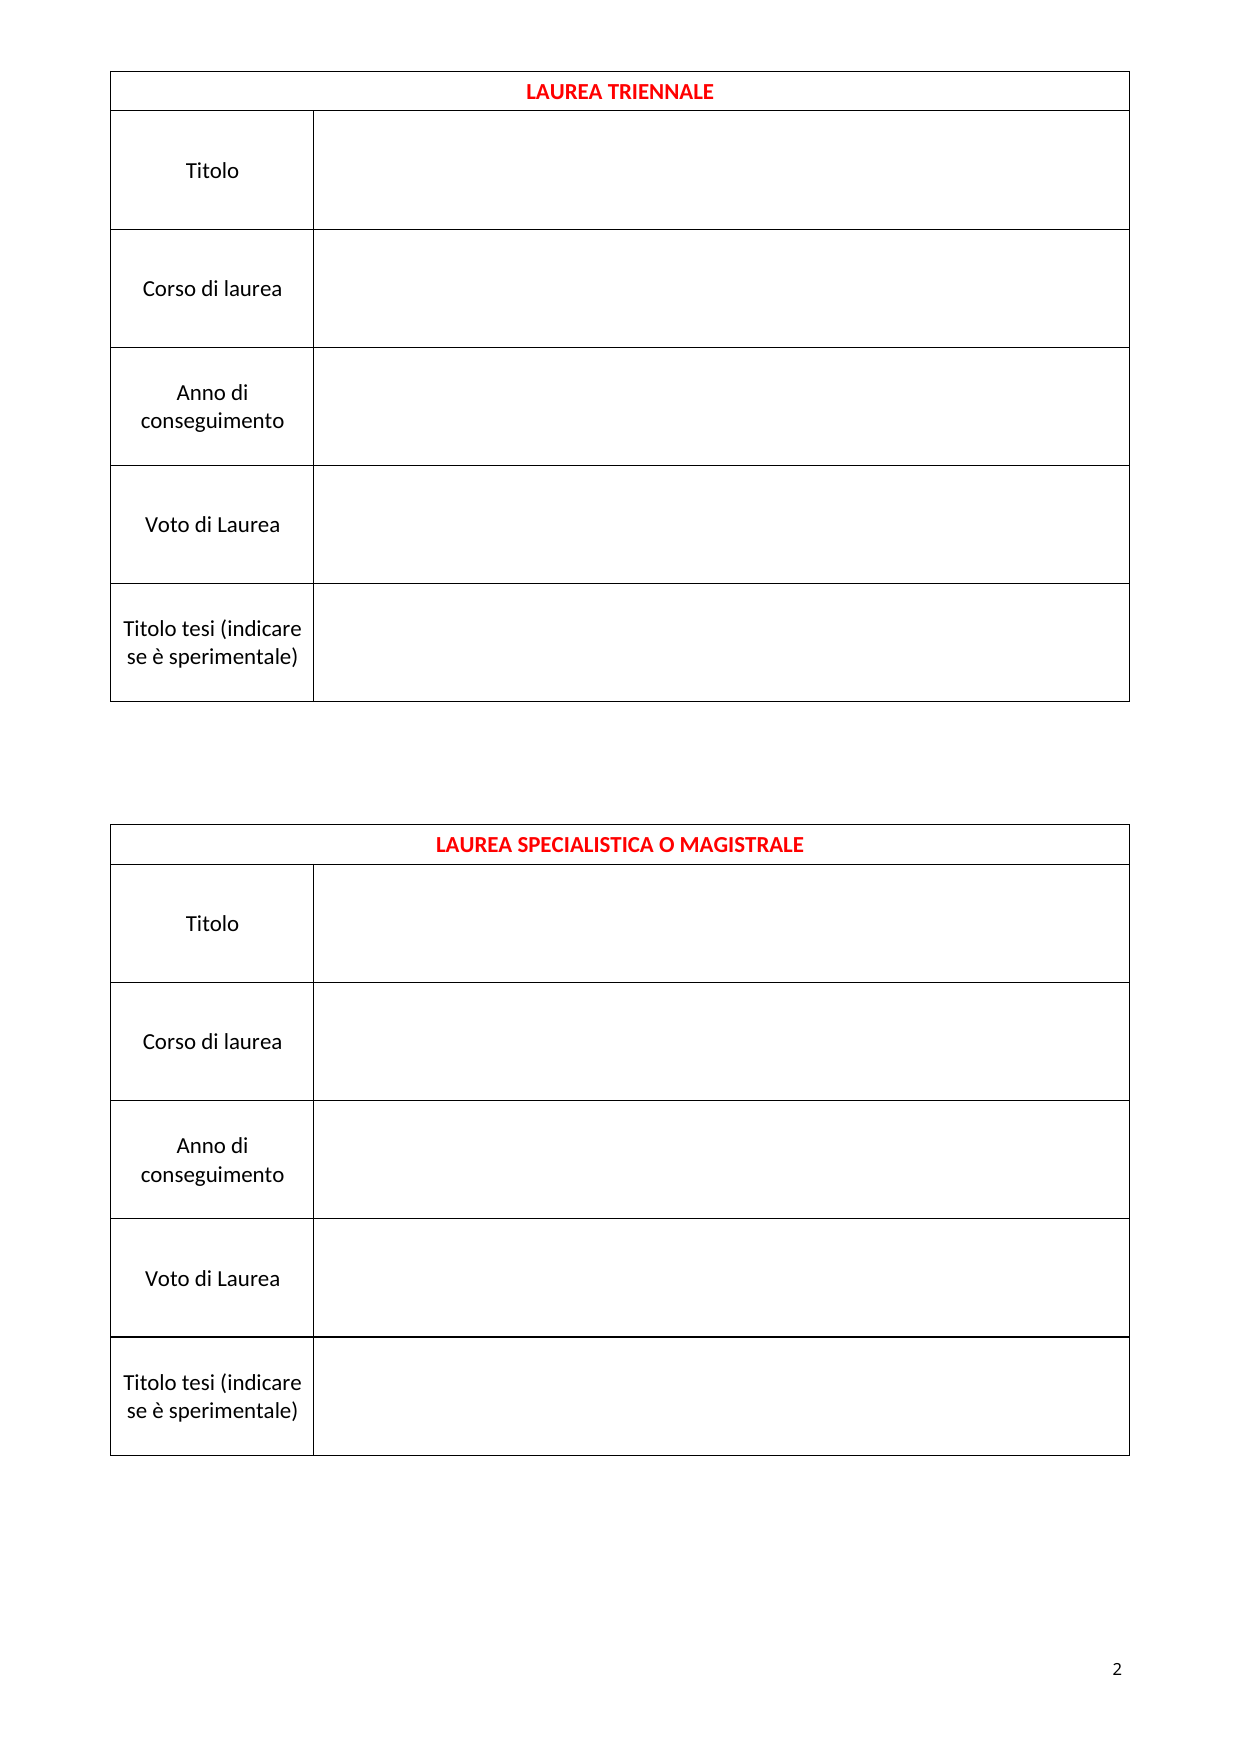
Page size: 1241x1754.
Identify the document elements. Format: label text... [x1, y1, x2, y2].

table_cell Anno di conseguimento [111, 348, 313, 465]
table_cell Titolo tesi (indicare se è sperimentale) [111, 1338, 313, 1454]
table_cell Corso di laurea [111, 230, 313, 347]
table_header LAUREA TRIENNALE [111, 72, 1129, 110]
table_cell [314, 466, 1129, 583]
table_cell [314, 111, 1129, 228]
table_cell [314, 584, 1129, 701]
table_cell [314, 1338, 1129, 1454]
table_cell Titolo tesi (indicare se è sperimentale) [111, 584, 313, 701]
table_cell Titolo [111, 111, 313, 228]
table_cell Voto di Laurea [111, 466, 313, 583]
table_cell Titolo [111, 865, 313, 982]
table_cell Voto di Laurea [111, 1219, 313, 1336]
table_cell Corso di laurea [111, 983, 313, 1100]
table_cell [314, 230, 1129, 347]
table_header LAUREA SPECIALISTICA O MAGISTRALE [111, 825, 1129, 864]
table_cell [314, 348, 1129, 465]
table_cell [314, 865, 1129, 982]
table_cell [314, 983, 1129, 1100]
table_cell [314, 1101, 1129, 1218]
table_cell Anno di conseguimento [111, 1101, 313, 1218]
table_cell [314, 1219, 1129, 1336]
